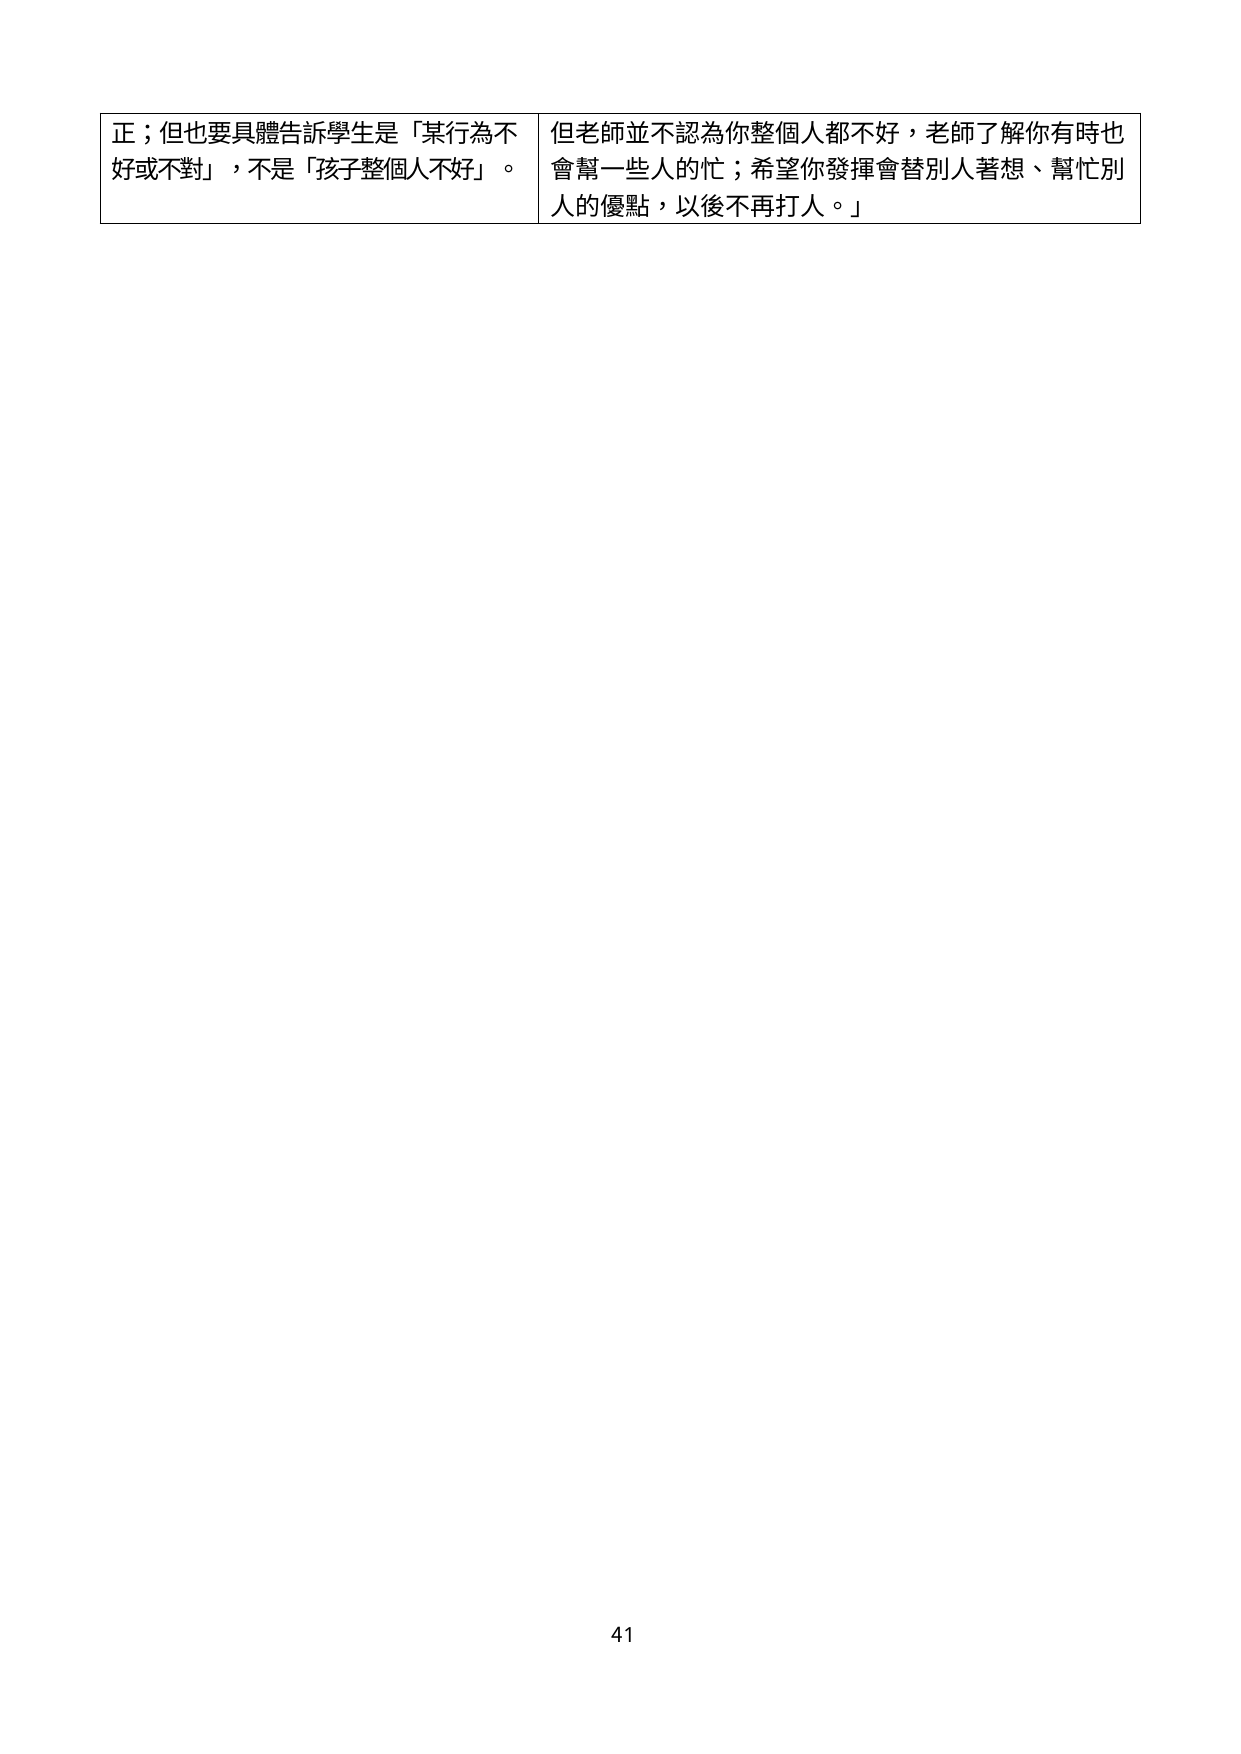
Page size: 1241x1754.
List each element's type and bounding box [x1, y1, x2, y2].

table_cell [101, 114, 538, 222]
table_cell [539, 114, 1140, 222]
